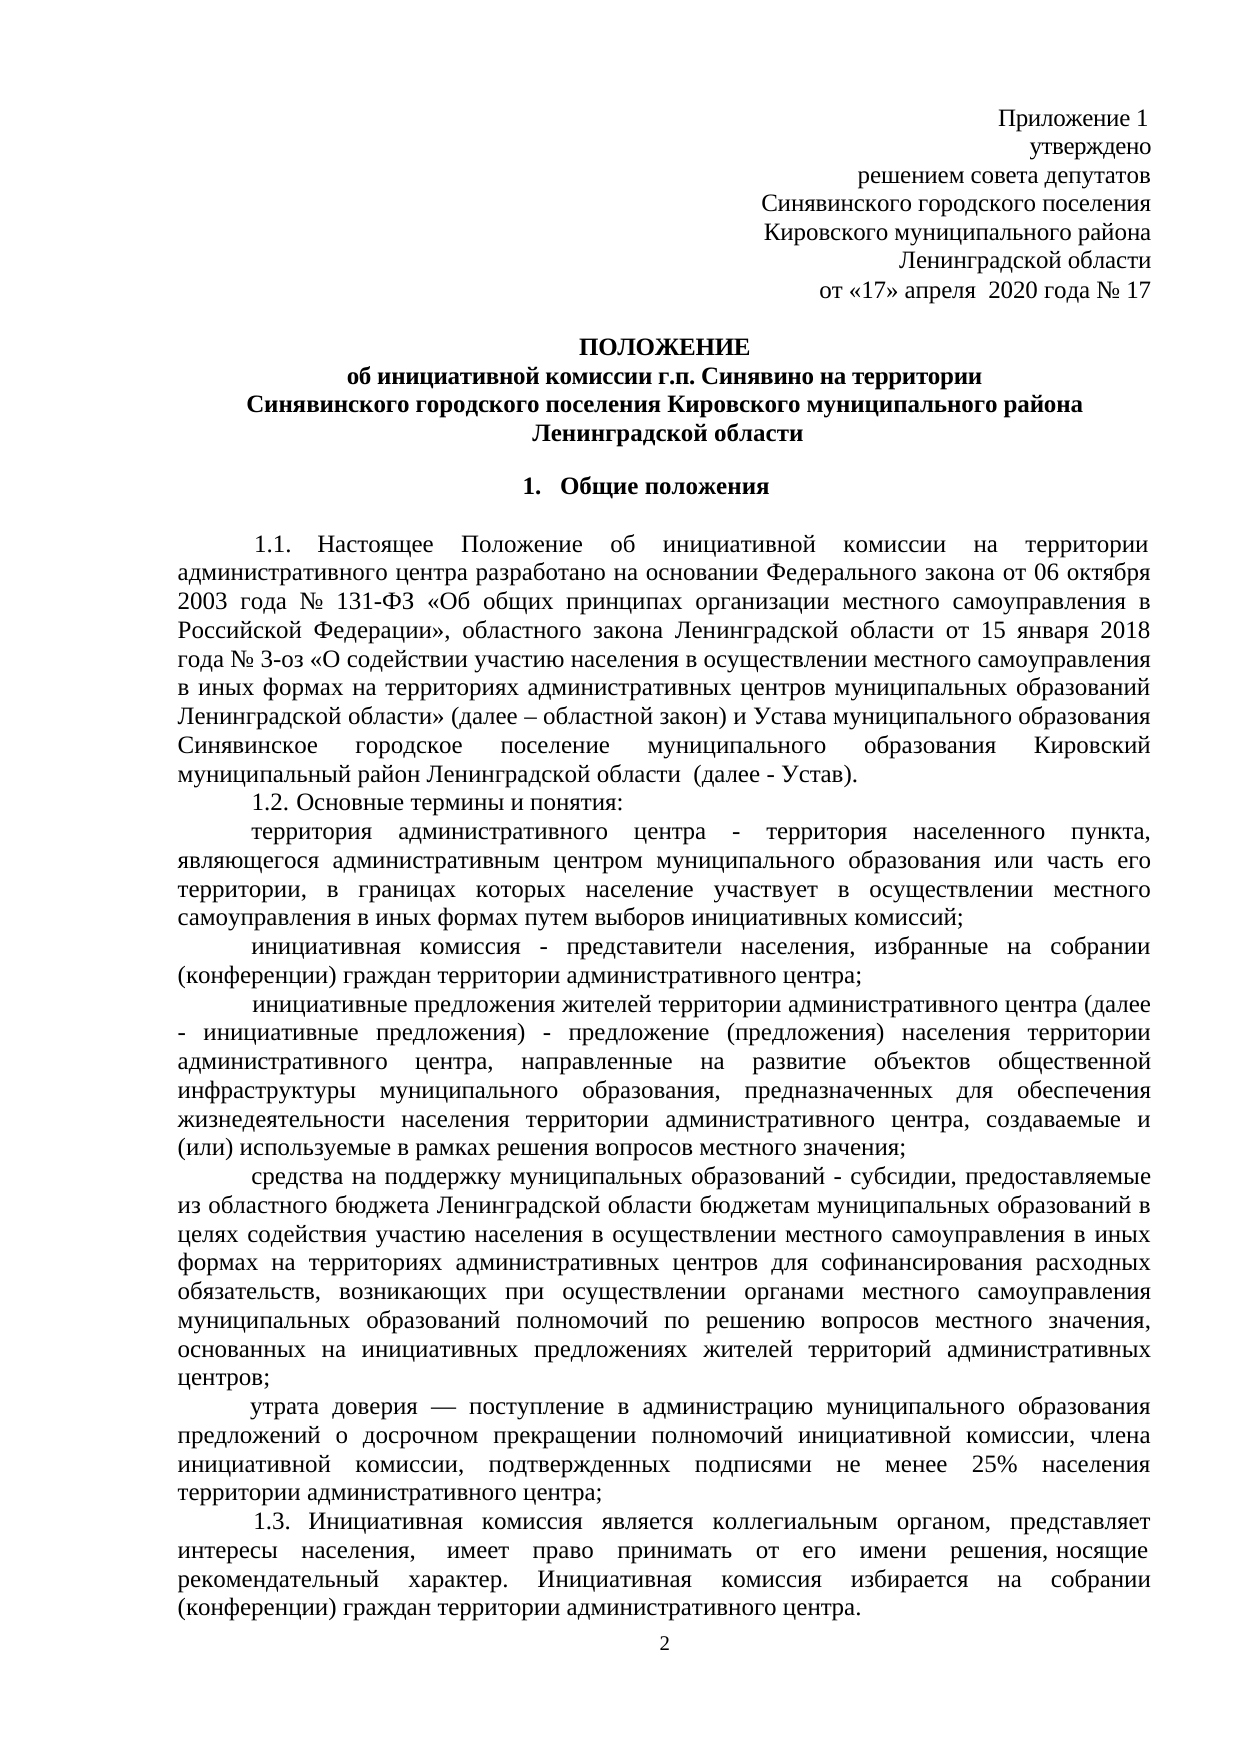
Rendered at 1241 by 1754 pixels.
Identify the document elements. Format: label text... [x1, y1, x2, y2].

list Общие положения [140, 471, 1152, 500]
text об инициативной комиссии г.п. Синявино на территории [177, 361, 1152, 389]
text средства на поддержку муниципальных образований - субсидии, предоставляемые из областного бюджета Ленинградской области бюджетам муниципальных образований в целях содействия участию населения в осуществлении местного самоуправления в иных формах на территориях административных центров для софинансирования расходных обязательств, возникающих при осуществлении органами местного самоуправления муниципальных образований полномочий по решению вопросов местного значения, основанных на инициативных предложениях жителей территорий административных центров; [177, 1161, 1152, 1391]
text Ленинградской области [177, 418, 1152, 447]
text утрата доверия — поступление в администрацию муниципального образования предложений о досрочном прекращении полномочий инициативной комиссии, члена инициативной комиссии, подтвержденных подписями не менее 25% населения территории административного центра; [177, 1391, 1152, 1506]
text инициативные предложения жителей территории административного центра (далее - инициативные предложения) - предложение (предложения) населения территории административного центра, направленные на развитие объектов общественной инфраструктуры муниципального образования, предназначенных для обеспечения жизнедеятельности населения территории административного центра, создаваемые и (или) используемые в рамках решения вопросов местного значения; [177, 989, 1152, 1161]
text территория административного центра - территория населенного пункта, являющегося административным центром муниципального образования или часть его территории, в границах которых население участвует в осуществлении местного самоуправления в иных формах путем выборов инициативных комиссий; [177, 816, 1152, 931]
text утверждено [177, 132, 1152, 161]
text Синявинского городского поселения [177, 189, 1151, 218]
text 1.3. Инициативная комиссия является коллегиальным органом, представляет интересы населения, имеет право принимать от его имени решения, носящие рекомендательный характер. Инициативная комиссия избирается на собрании (конференции) граждан территории административного центра. [177, 1506, 1152, 1621]
text Приложение 1 [251, 103, 1149, 132]
text Кировского муниципального района [177, 218, 1151, 246]
text от «17» апреля 2020 года № 17 [177, 275, 1151, 304]
text решением совета депутатов [177, 161, 1151, 189]
text Синявинского городского поселения Кировского муниципального района [177, 389, 1152, 418]
text 1.2. Основные термины и понятия: [177, 787, 1152, 816]
text инициативная комиссия - представители населения, избранные на собрании (конференции) граждан территории административного центра; [177, 931, 1152, 989]
text ПОЛОЖЕНИЕ [461, 332, 968, 361]
text Ленинградской области [177, 246, 1151, 275]
text 1.1. Настоящее Положение об инициативной комиссии на территории административного центра разработано на основании Федерального закона от 06 октября 2003 года № 131-ФЗ «Об общих принципах организации местного самоуправления в Российской Федерации», областного закона Ленинградской области от 15 января 2018 года № 3-оз «О содействии участию населения в осуществлении местного самоуправления в иных формах на территориях административных центров муниципальных образований Ленинградской области» (далее – областной закон) и Устава муниципального образования Синявинское городское поселение муниципального образования Кировский муниципальный район Ленинградской области (далее - Устав). [177, 529, 1152, 787]
